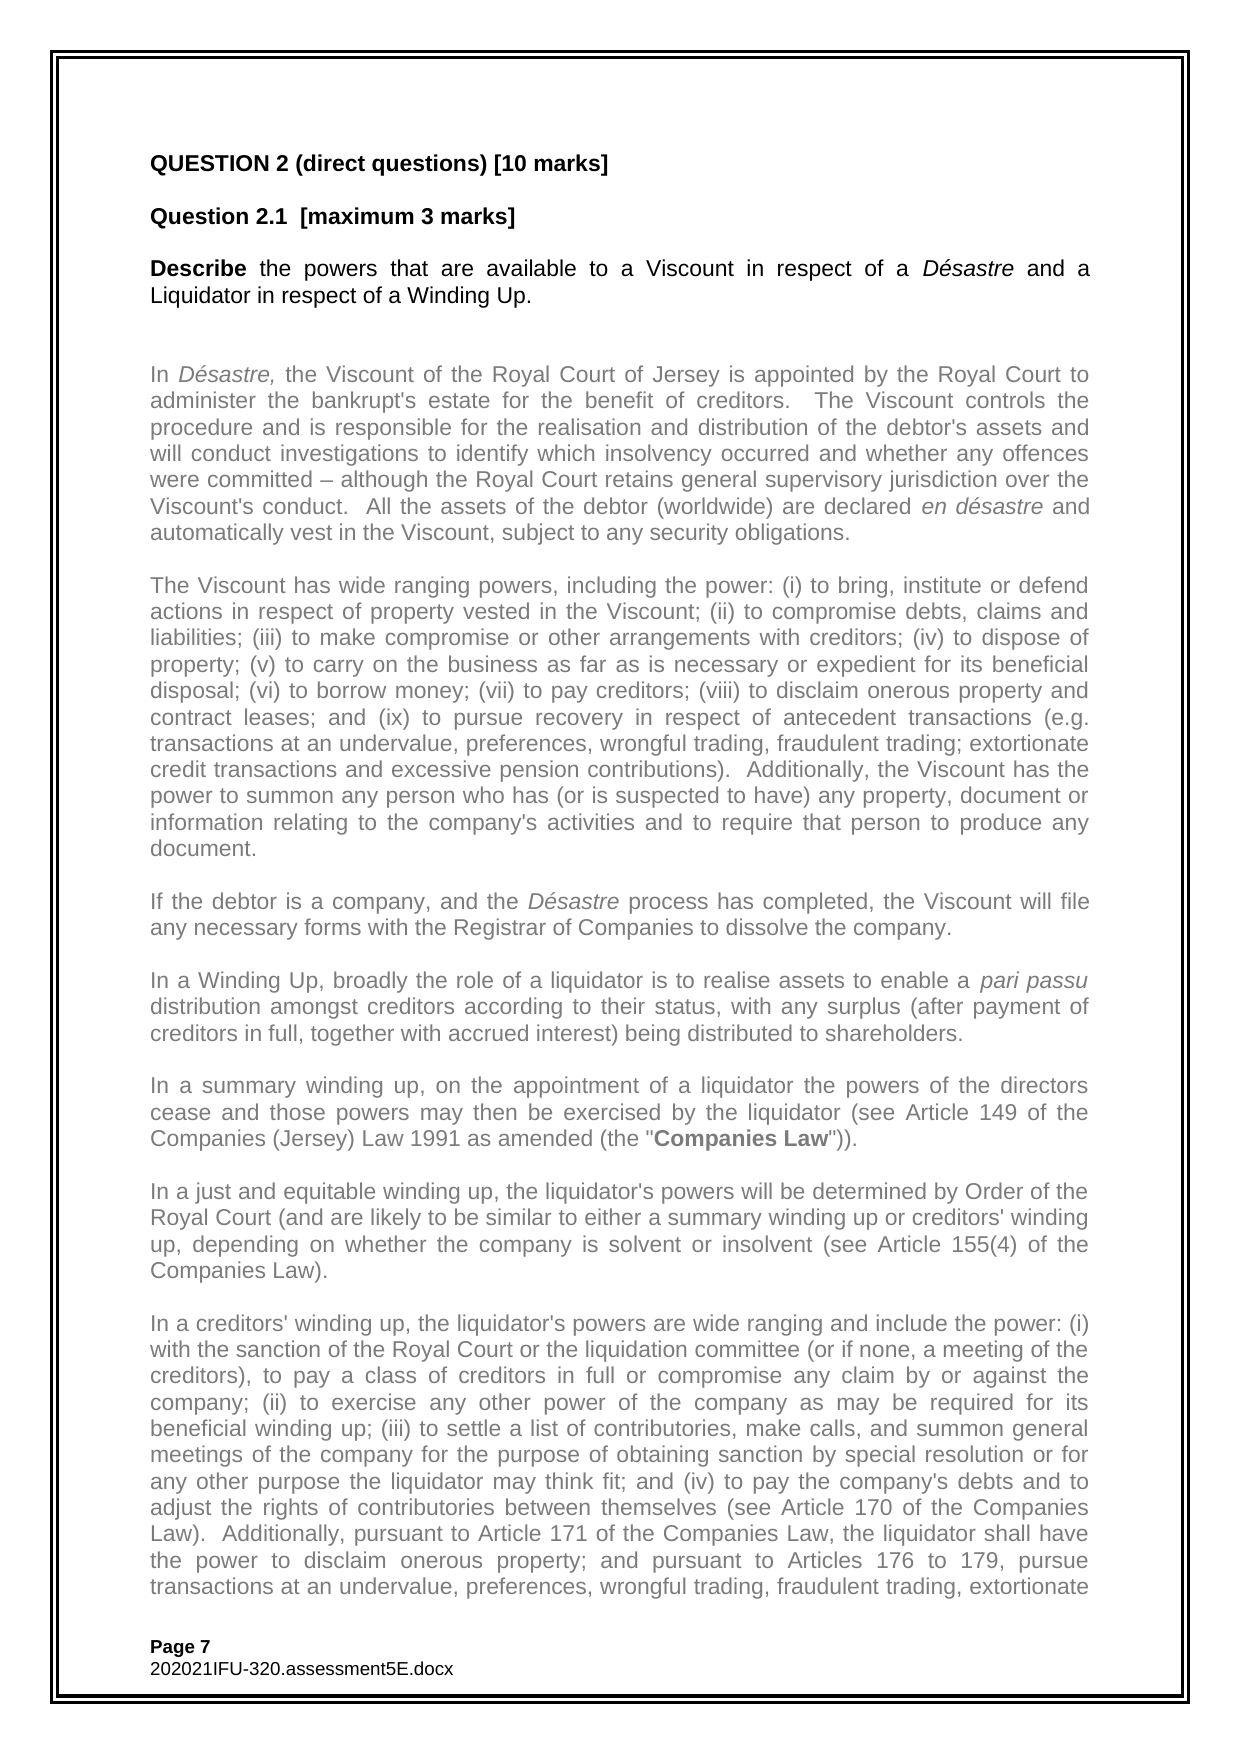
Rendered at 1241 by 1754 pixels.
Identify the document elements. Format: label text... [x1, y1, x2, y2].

text QUESTION 2 (direct questions) [10 marks] [150, 150, 1090, 176]
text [150, 1309, 1090, 1599]
text If the debtor is a company, and the Désastre process has completed, the Viscount will file any necessary forms with the Registrar of Companies to dissolve the company. [150, 888, 1090, 941]
text Question 2.1 [maximum 3 marks] [150, 203, 1090, 229]
text In a Winding Up, broadly the role of a liquidator is to realise assets to enable a pari passu distribution amongst creditors according to their status, with any surplus (after payment of creditors in full, together with accrued interest) being distributed to shareholders. [150, 967, 1090, 1046]
text The Viscount has wide ranging powers, including the power: (i) to bring, institute or defend actions in respect of property vested in the Viscount; (ii) to compromise debts, claims and liabilities; (iii) to make compromise or other arrangements with creditors; (iv) to dispose of property; (v) to carry on the business as far as is necessary or expedient for its beneficial disposal; (vi) to borrow money; (vii) to pay creditors; (viii) to disclaim onerous property and contract leases; and (ix) to pursue recovery in respect of antecedent transactions (e.g. transactions at an undervalue, preferences, wrongful trading, fraudulent trading; extortionate credit transactions and excessive pension contributions). Additionally, the Viscount has the power to summon any person who has (or is suspected to have) any property, document or information relating to the company's activities and to require that person to produce any document. [150, 572, 1090, 862]
text In a summary winding up, on the appointment of a liquidator the powers of the directors cease and those powers may then be exercised by the liquidator (see Article 149 of the Companies (Jersey) Law 1991 as amended (the "Companies Law")). [150, 1072, 1090, 1151]
text Describe the powers that are available to a Viscount in respect of a Désastre and a Liquidator in respect of a Winding Up. [150, 255, 1090, 308]
text In a just and equitable winding up, the liquidator's powers will be determined by Order of the Royal Court (and are likely to be similar to either a summary winding up or creditors' winding up, depending on whether the company is solvent or insolvent (see Article 155(4) of the Companies Law). [150, 1178, 1090, 1283]
text In Désastre, the Viscount of the Royal Court of Jersey is appointed by the Royal Court to administer the bankrupt's estate for the benefit of creditors. The Viscount controls the procedure and is responsible for the realisation and distribution of the debtor's assets and will conduct investigations to identify which insolvency occurred and whether any offences were committed – although the Royal Court retains general supervisory jurisdiction over the Viscount's conduct. All the assets of the debtor (worldwide) are declared en désastre and automatically vest in the Viscount, subject to any security obligations. [150, 361, 1090, 545]
